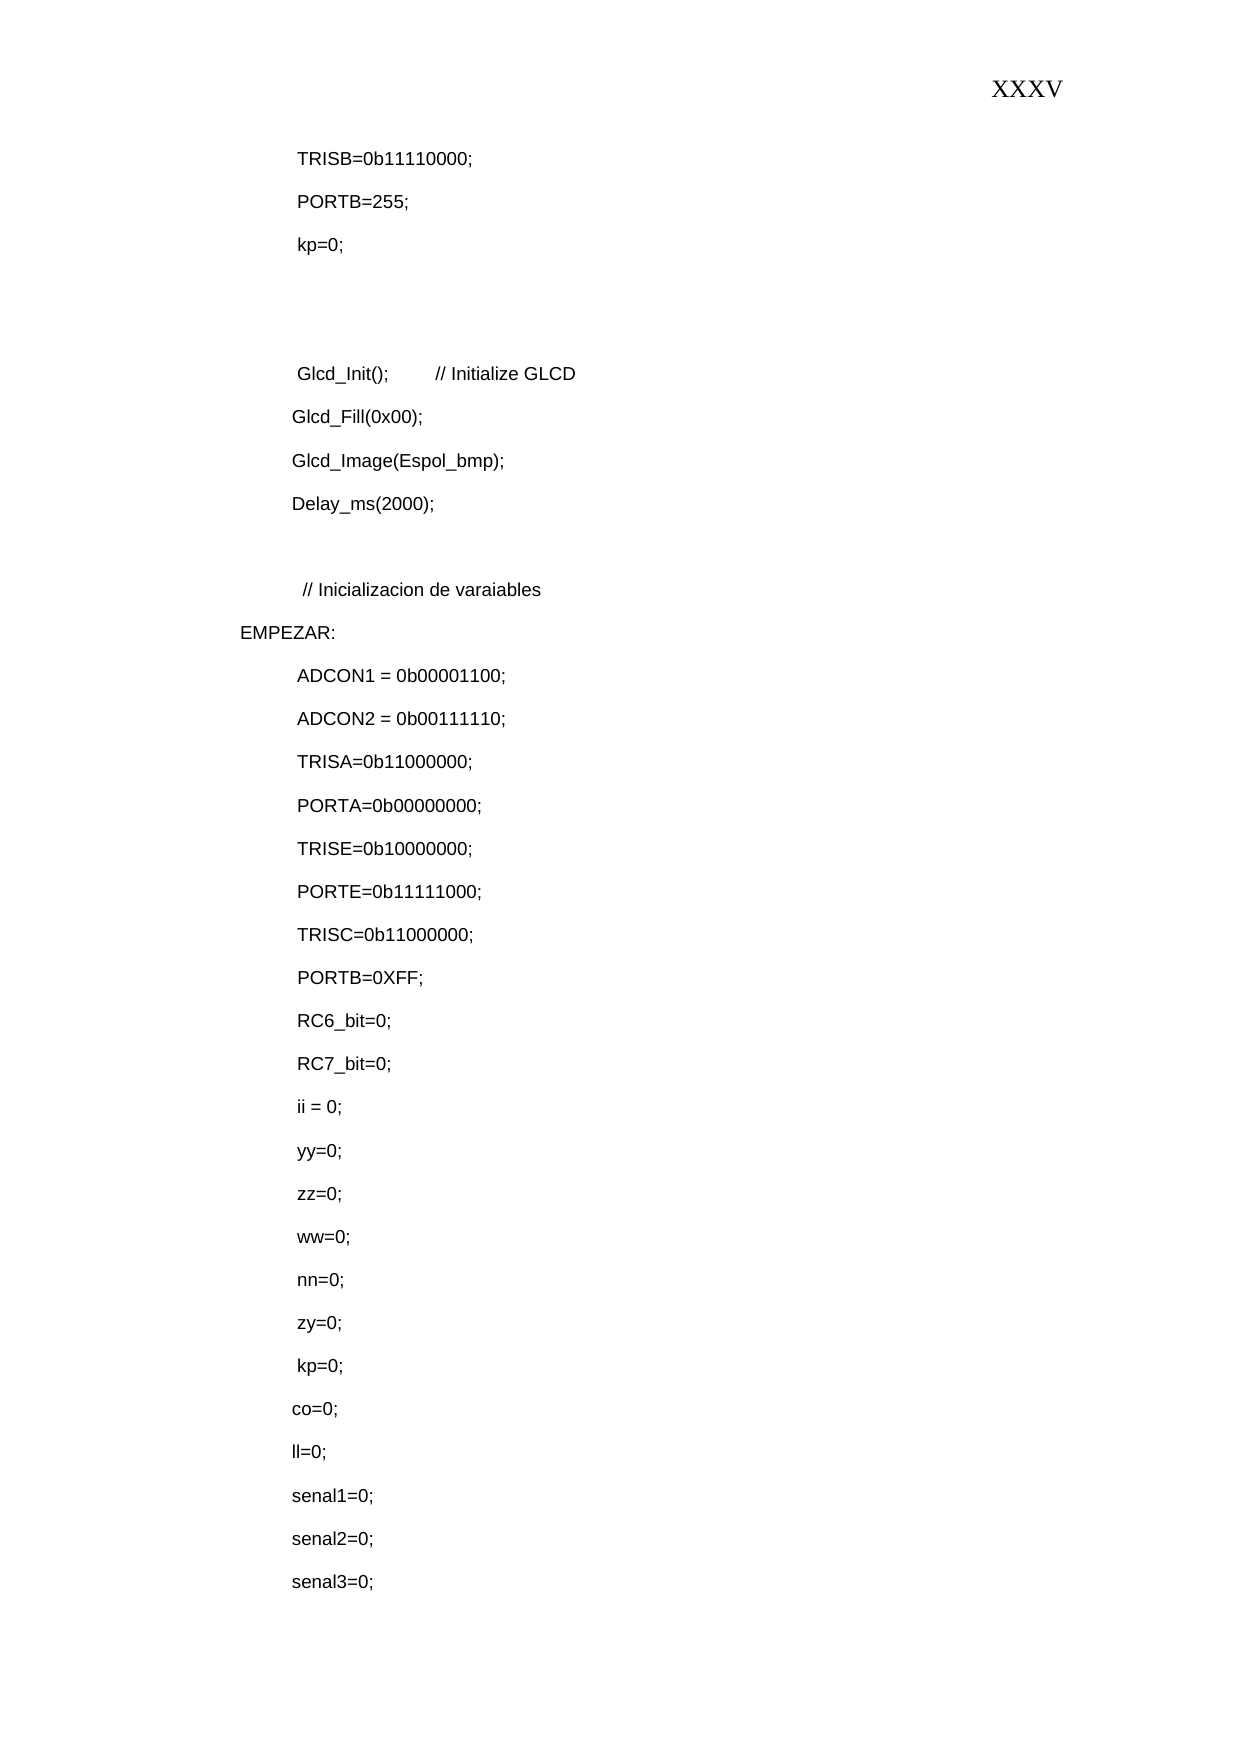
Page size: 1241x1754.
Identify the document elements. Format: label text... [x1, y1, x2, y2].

text RC6_bit=0; [240, 1010, 1063, 1032]
text zz=0; [240, 1183, 1063, 1204]
text RC7_bit=0; [240, 1053, 1063, 1075]
text ADCON2 = 0b00111110; [240, 708, 1063, 730]
text senal3=0; [240, 1571, 1063, 1592]
text // Inicializacion de varaiables [240, 579, 1063, 600]
text PORTE=0b11111000; [240, 881, 1063, 902]
text PORTA=0b00000000; [240, 794, 1063, 816]
text Glcd_Fill(0x00); [240, 406, 1063, 428]
text Glcd_Image(Espol_bmp); [240, 449, 1063, 471]
text yy=0; [240, 1139, 1063, 1161]
text Delay_ms(2000); [240, 493, 1063, 514]
text TRISB=0b11110000; [240, 148, 1063, 169]
text Glcd_Init(); // Initialize GLCD [240, 363, 1063, 385]
text senal2=0; [240, 1528, 1063, 1549]
text PORTB=255; [240, 191, 1063, 212]
text TRISE=0b10000000; [240, 838, 1063, 859]
text zy=0; [240, 1312, 1063, 1333]
text ww=0; [240, 1226, 1063, 1247]
text PORTB=0XFF; [240, 967, 1063, 988]
text kp=0; [240, 234, 1063, 255]
text ii = 0; [240, 1096, 1063, 1118]
text nn=0; [240, 1269, 1063, 1290]
text ll=0; [240, 1441, 1063, 1463]
text EMPEZAR: [240, 622, 1063, 643]
text co=0; [240, 1398, 1063, 1420]
text TRISC=0b11000000; [240, 924, 1063, 945]
text TRISA=0b11000000; [240, 751, 1063, 773]
text ADCON1 = 0b00001100; [240, 665, 1063, 687]
text senal1=0; [240, 1484, 1063, 1506]
text kp=0; [240, 1355, 1063, 1377]
